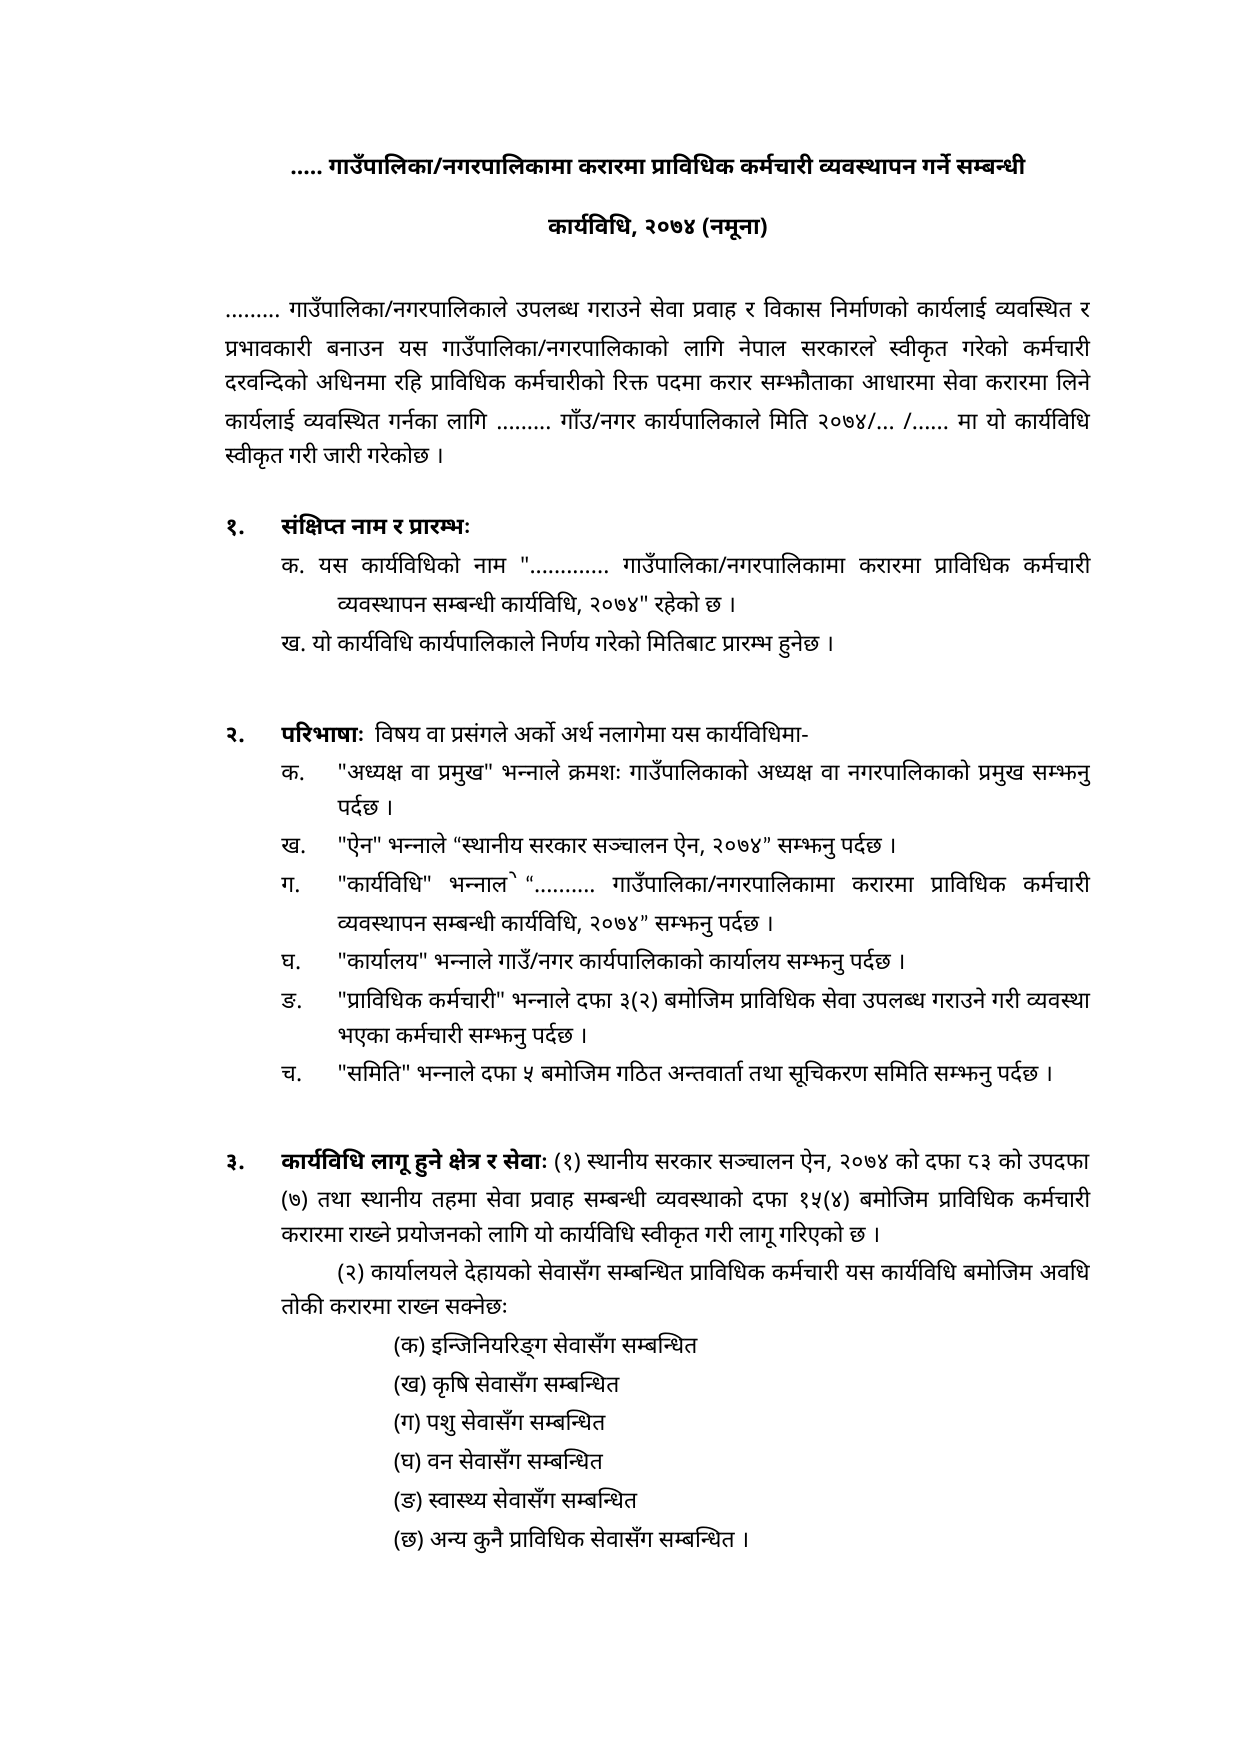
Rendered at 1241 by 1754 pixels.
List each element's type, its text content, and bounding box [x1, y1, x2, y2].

text (छ) अन्य कुनै प्राविधिक सेवासँग सम्बन्धित । [394, 1523, 1090, 1557]
text च. "समिति" भन्नाले दफा ५ बमोजिम गठित अन्तवार्ता तथा सूचिकरण समिति सम्झनु पर्दछ । [281, 1057, 1090, 1091]
text (क) इन्जिनियरिङ्ग सेवासँग सम्बन्धित [394, 1329, 1090, 1362]
text (ङ) स्वास्थ्य सेवासँग सम्बन्धित [394, 1484, 1090, 1518]
text घ. "कार्यालय" भन्नाले गाउँ/नगर कार्यपालिकाको कार्यालय सम्झनु पर्दछ । [281, 945, 1090, 979]
text ..... गाउँपालिका/नगरपालिकामा करारमा प्राविधिक कर्मचारी व्यवस्थापन गर्ने सम्बन्धी [225, 150, 1090, 184]
text ......... गाउँपालिका/नगरपालिकाले उपलब्ध गराउने सेवा प्रवाह र विकास निर्माणको कार्यलाई व्यवस्थित र प्रभावकारी बनाउन यस गाउँपालिका/नगरपालिकाको लागि नेपाल सरकारले स्वीकृत गरेको कर्मचारी दरवन्दिको अधिनमा रहि प्राविधिक कर्मचारीको रिक्त पदमा करार सम्झौताका आधारमा सेवा करारमा लिने कार्यलाई व्यवस्थित गर्नका लागि ......... गाँउ/नगर कार्यपालिकाले मिति २०७४/... /...... मा यो कार्यविधि स्वीकृत गरी जारी गरेकोछ । [225, 293, 1090, 473]
text (ग) पशु सेवासँग सम्बन्धित [394, 1406, 1090, 1440]
text ग. "कार्यविधि" भन्नाले “.......... गाउँपालिका/नगरपालिकामा करारमा प्राविधिक कर्मचारी व्यवस्थापन सम्बन्धी कार्यविधि, २०७४” सम्झनु पर्दछ । [281, 868, 1090, 940]
text ३. कार्यविधि लागू हुने क्षेत्र र सेवाः (१) स्थानीय सरकार सञ्चालन ऐन, २०७४ को दफा ८३ को उपदफा (७) तथा स्थानीय तहमा सेवा प्रवाह सम्बन्धी व्यवस्थाको दफा १५(४) बमोजिम प्राविधिक कर्मचारी करारमा राख्ने प्रयोजनको लागि यो कार्यविधि स्वीकृत गरी लागू गरिएको छ । [225, 1145, 1090, 1251]
text कार्यविधि, २०७४ (नमूना) [225, 210, 1090, 243]
text ख. यो कार्यविधि कार्यपालिकाले निर्णय गरेको मितिबाट प्रारम्भ हुनेछ । [281, 626, 1090, 660]
text (ख) कृषि सेवासँग सम्बन्धित [394, 1367, 1090, 1401]
text क. "अध्यक्ष वा प्रमुख" भन्नाले क्रमशः गाउँपालिकाको अध्यक्ष वा नगरपालिकाको प्रमुख सम्झनु पर्दछ । [281, 756, 1090, 824]
text २. परिभाषाः विषय वा प्रसंगले अर्को अर्थ नलागेमा यस कार्यविधिमा- [225, 717, 1090, 751]
text ख. "ऐन" भन्नाले “स्थानीय सरकार सञ्चालन ऐन, २०७४” सम्झनु पर्दछ । [281, 829, 1090, 863]
text ङ. "प्राविधिक कर्मचारी" भन्नाले दफा ३(२) बमोजिम प्राविधिक सेवा उपलब्ध गराउने गरी व्यवस्था भएका कर्मचारी सम्झनु पर्दछ । [281, 984, 1090, 1052]
text (२) कार्यालयले देहायको सेवासँग सम्बन्धित प्राविधिक कर्मचारी यस कार्यविधि बमोजिम अवधि तोकी करारमा राख्न सक्नेछः [281, 1256, 1090, 1324]
text क. यस कार्यविधिको नाम "............. गाउँपालिका/नगरपालिकामा करारमा प्राविधिक कर्मचारी व्यवस्थापन सम्बन्धी कार्यविधि, २०७४" रहेको छ । [281, 549, 1090, 621]
text १. संक्षिप्त नाम र प्रारम्भः [225, 510, 1090, 544]
text (घ) वन सेवासँग सम्बन्धित [394, 1445, 1090, 1479]
